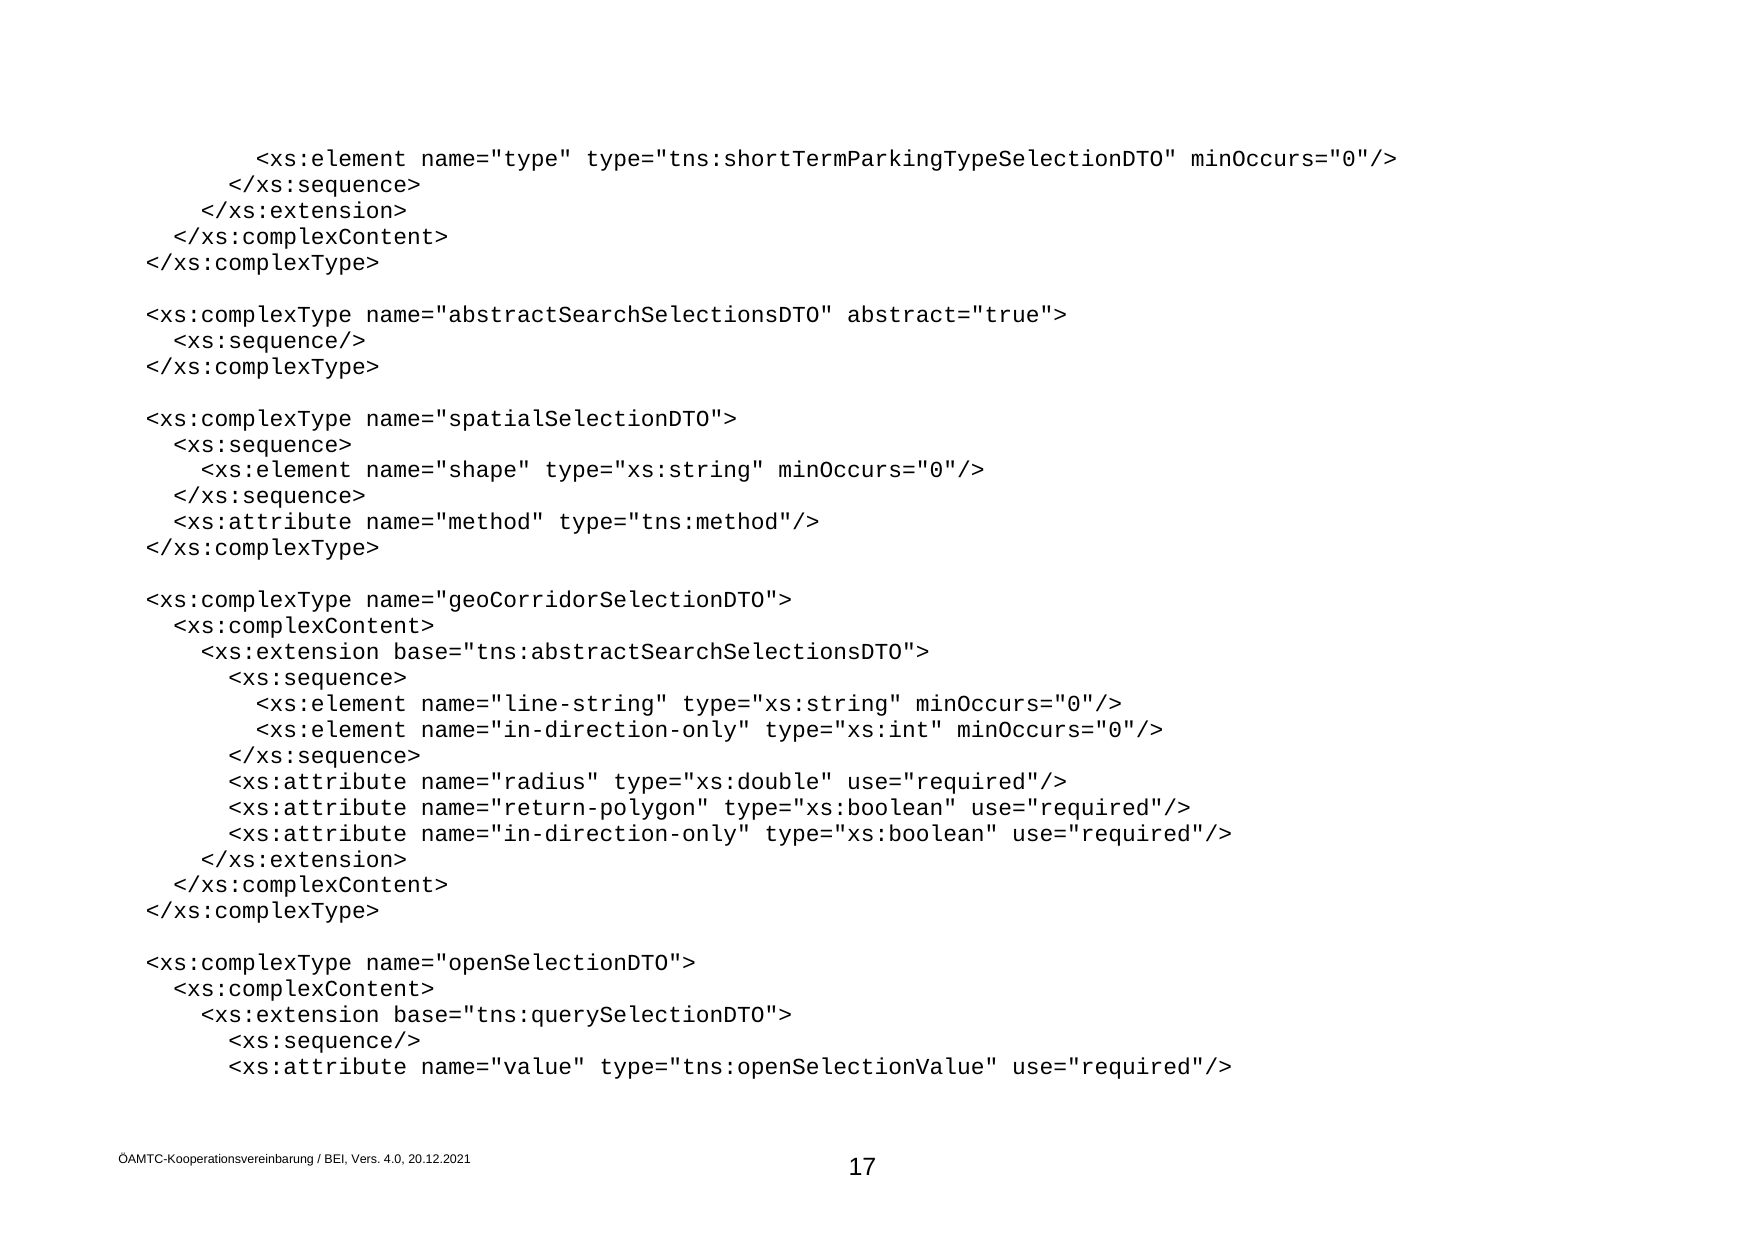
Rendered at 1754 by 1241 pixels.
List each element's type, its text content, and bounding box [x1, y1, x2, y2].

text </xs:extension> [118, 199, 1606, 225]
text <xs:complexType name="spatialSelectionDTO"> [118, 407, 1606, 433]
text </xs:extension> [118, 848, 1606, 874]
text <xs:attribute name="value" type="tns:openSelectionValue" use="required"/> [118, 1055, 1606, 1081]
text <xs:attribute name="in-direction-only" type="xs:boolean" use="required"/> [118, 822, 1606, 848]
text </xs:sequence> [118, 485, 1606, 511]
text <xs:complexContent> [118, 978, 1606, 1003]
text <xs:element name="type" type="tns:shortTermParkingTypeSelectionDTO" minOccurs="0"/> [118, 148, 1606, 173]
text </xs:complexType> [118, 900, 1606, 926]
text </xs:complexContent> [118, 874, 1606, 900]
text </xs:complexType> [118, 537, 1606, 563]
text <xs:element name="shape" type="xs:string" minOccurs="0"/> [118, 459, 1606, 485]
text </xs:complexType> [118, 251, 1606, 277]
text <xs:sequence> [118, 666, 1606, 692]
text <xs:complexType name="openSelectionDTO"> [118, 952, 1606, 978]
text </xs:sequence> [118, 744, 1606, 770]
text <xs:sequence/> [118, 329, 1606, 355]
text <xs:complexType name="geoCorridorSelectionDTO"> [118, 588, 1606, 614]
text <xs:extension base="tns:querySelectionDTO"> [118, 1003, 1606, 1029]
text </xs:complexType> [118, 355, 1606, 381]
text </xs:complexContent> [118, 225, 1606, 251]
text <xs:complexContent> [118, 614, 1606, 640]
text <xs:complexType name="abstractSearchSelectionsDTO" abstract="true"> [118, 303, 1606, 329]
text <xs:extension base="tns:abstractSearchSelectionsDTO"> [118, 640, 1606, 666]
text <xs:element name="line-string" type="xs:string" minOccurs="0"/> [118, 692, 1606, 718]
text </xs:sequence> [118, 173, 1606, 199]
text <xs:element name="in-direction-only" type="xs:int" minOccurs="0"/> [118, 718, 1606, 744]
text <xs:attribute name="return-polygon" type="xs:boolean" use="required"/> [118, 796, 1606, 822]
text <xs:sequence> [118, 433, 1606, 459]
text <xs:attribute name="method" type="tns:method"/> [118, 511, 1606, 537]
text <xs:sequence/> [118, 1029, 1606, 1055]
text <xs:attribute name="radius" type="xs:double" use="required"/> [118, 770, 1606, 796]
